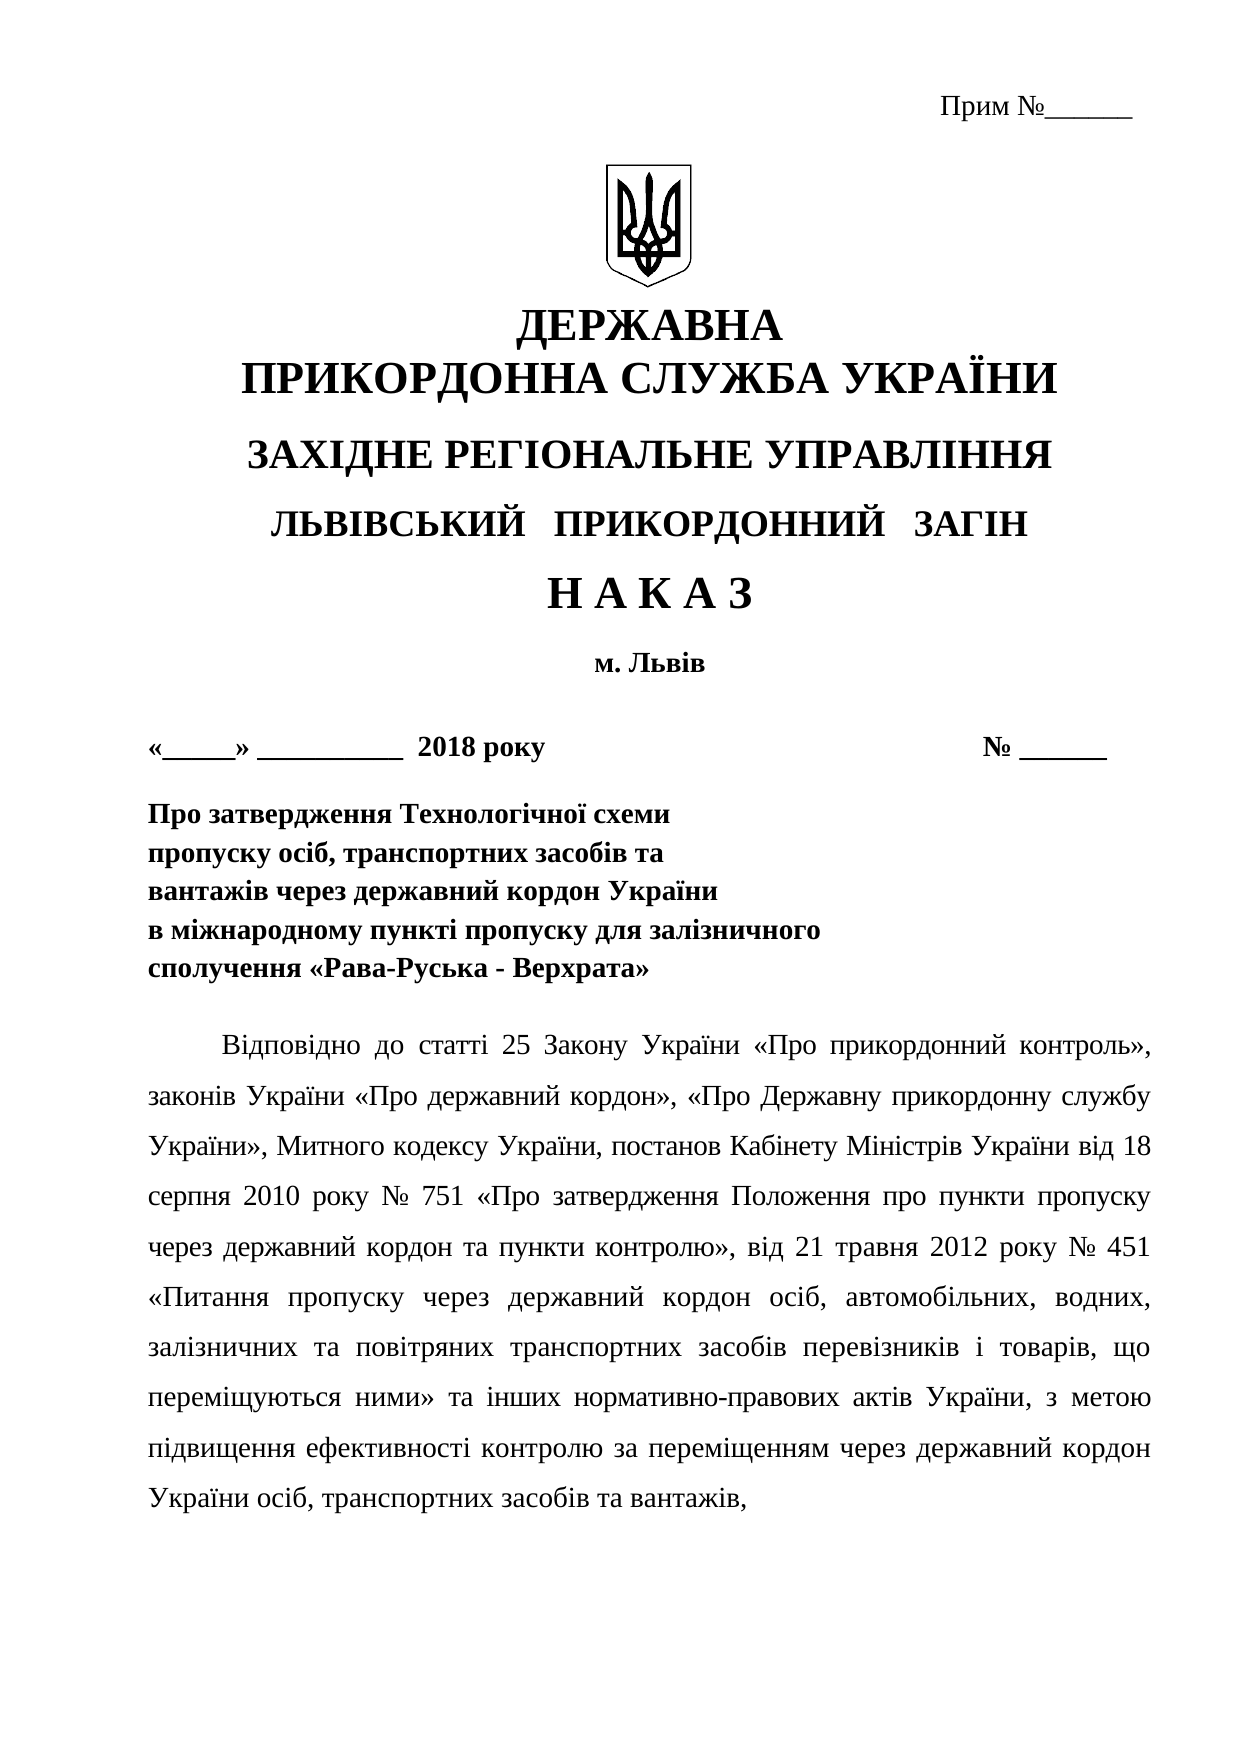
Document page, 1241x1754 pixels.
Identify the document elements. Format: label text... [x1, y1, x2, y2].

subtitle ДЕРЖАВНА [148, 298, 1152, 351]
text м. Львів [148, 645, 1152, 679]
text пропуску осіб, транспортних засобів та [148, 835, 1152, 868]
text Про затвердження Технологічної схеми [148, 796, 1152, 830]
text Прим №______ [148, 88, 1152, 122]
text вантажів через державний кордон України [148, 873, 1152, 907]
text в міжнародному пункті пропуску для залізничного [148, 912, 1152, 945]
text Відповідно до статті 25 Закону України «Про прикордонний контроль», законів України «Про державний кордон», «Про Державну прикордонну службу України», Митного кодексу України, постанов Кабінету Міністрів України від 18 серпня 2010 року № 751 «Про затвердження Положення про пункти пропуску через державний кордон та пункти контролю», від 21 травня 2012 року № 451 «Питання пропуску через державний кордон осіб, автомобільних, водних, залізничних та повітряних транспортних засобів перевізників і товарів, що переміщуються ними» та інших нормативно-правових актів України, з метою підвищення ефективності контролю за переміщенням через державний кордон України осіб, транспортних засобів та вантажів, [148, 1027, 1152, 1514]
subtitle Н А К А З [148, 566, 1152, 619]
text «_____» __________ 2018 року № ______ [148, 729, 1152, 763]
subtitle ПРИКОРДОННА СЛУЖБА УКРАЇНИ [148, 351, 1152, 403]
text сполучення «Рава-Руська - Верхрата» [148, 950, 1152, 984]
text ЗАХІДНЕ РЕГІОНАЛЬНЕ УПРАВЛІННЯ [148, 429, 1152, 477]
subtitle ЛЬВІВСЬКИЙ ПРИКОРДОННИЙ ЗАГІН [148, 501, 1152, 544]
